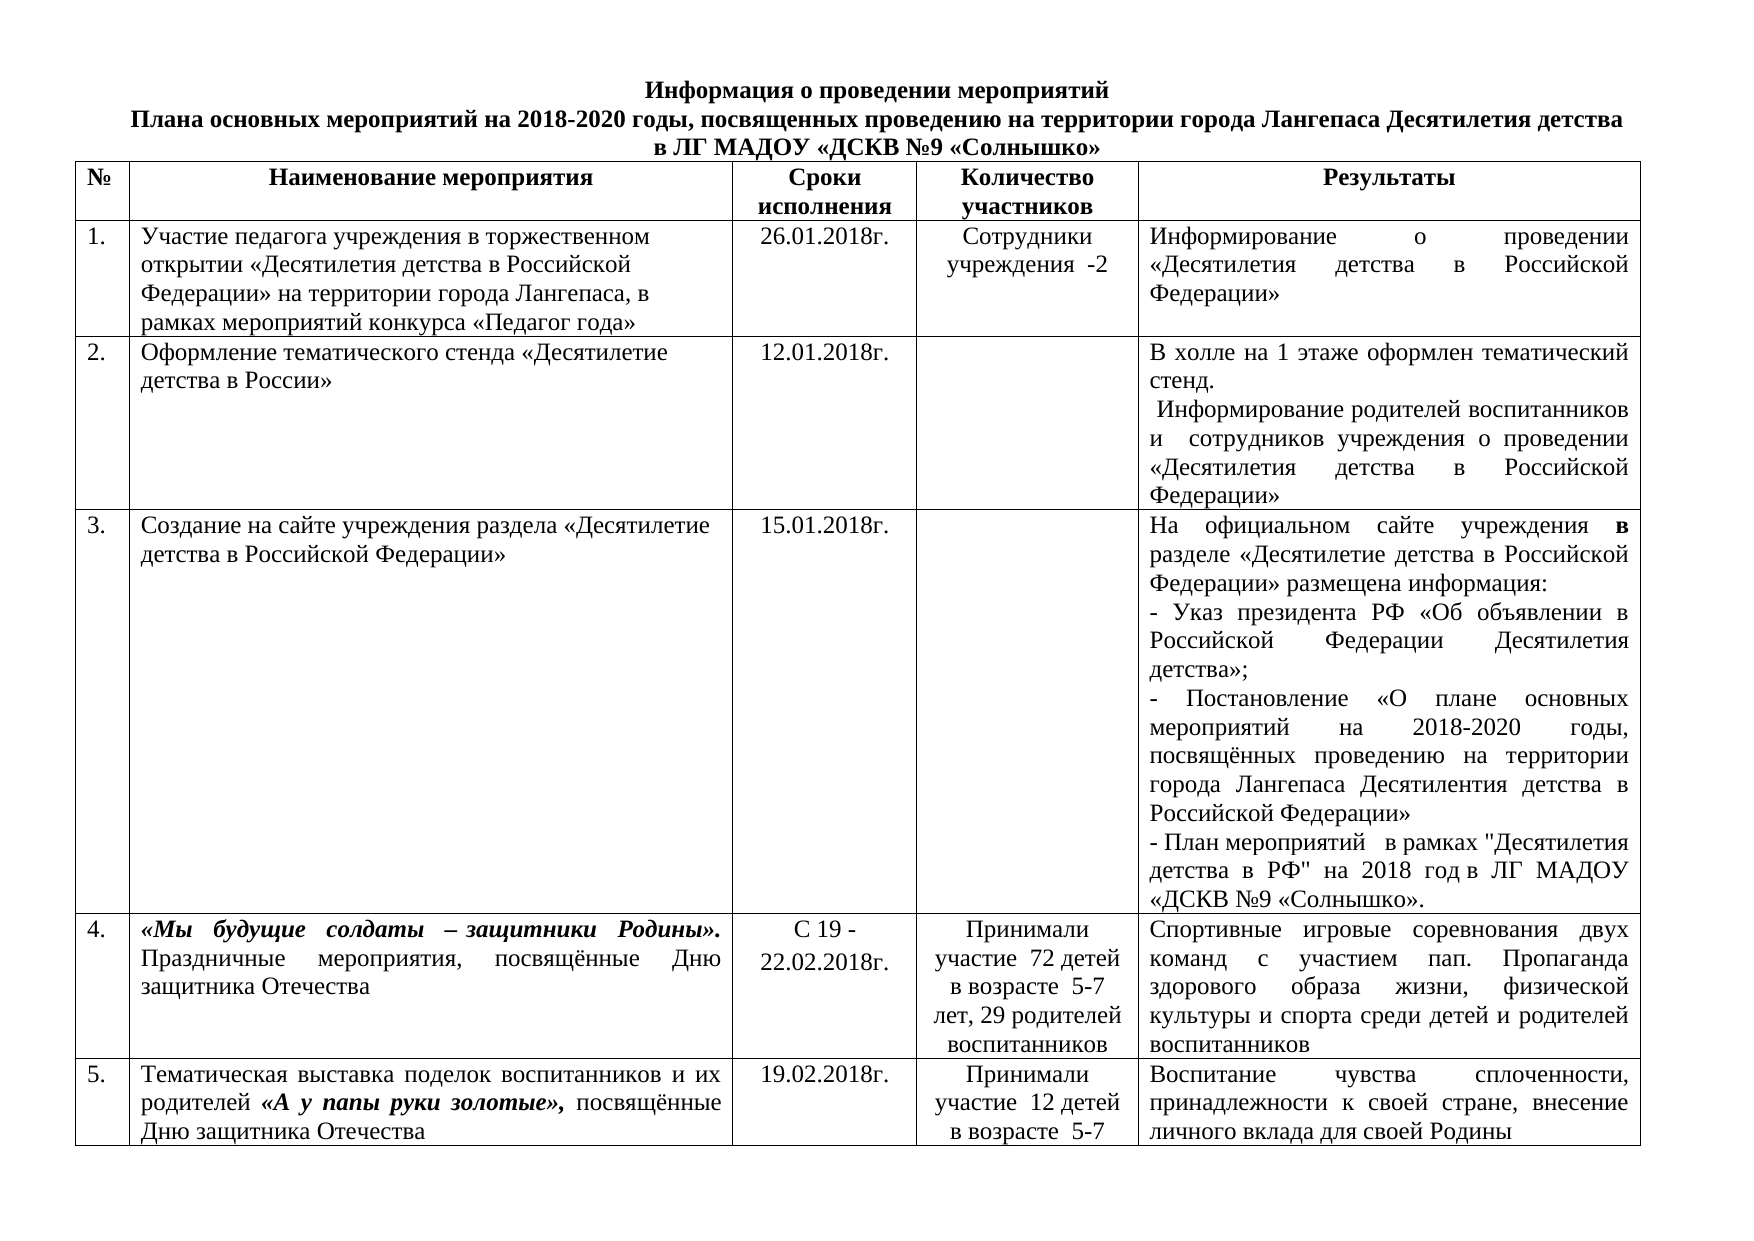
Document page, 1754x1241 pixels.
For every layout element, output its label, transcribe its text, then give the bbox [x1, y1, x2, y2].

table_cell С 19 - 22.02.2018г. [733, 914, 916, 1058]
table_cell 26.01.2018г. [733, 221, 916, 336]
table_cell Информирование о проведении «Десятилетия детства в Российской Федерации» [1139, 221, 1640, 336]
table_cell 4. [76, 914, 129, 1058]
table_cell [917, 1059, 1138, 1145]
table_cell На официальном сайте учреждения в разделе «Десятилетие детства в Российской Федерации» размещена информация: - Указ президента РФ «Об объявлении в Российской Федерации Десятилетия детства»; - Постановление «О плане основных мероприятий на 2018-2020 годы, посвящённых проведению на территории города Лангепаса Десятилентия детства в Российской Федерации» - План мероприятий в рамках "Десятилетия детства в РФ" на 2018 год в ЛГ МАДОУ «ДСКВ №9 «Солнышко». [1139, 510, 1640, 913]
table_header № [76, 162, 129, 220]
table_cell Сотрудники учреждения -2 [917, 221, 1138, 336]
text в ЛГ МАДОУ «ДСКВ №9 «Солнышко» [75, 132, 1679, 161]
table_cell Спортивные игровые соревнования двух команд с участием пап. Пропаганда здорового образа жизни, физической культуры и спорта среди детей и родителей воспитанников [1139, 914, 1640, 1058]
table_cell Принимали участие 72 детей в возрасте 5-7 лет, 29 родителей воспитанников [917, 914, 1138, 1058]
table_cell [917, 337, 1138, 509]
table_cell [130, 1059, 732, 1145]
text Информация о проведении мероприятий [75, 75, 1679, 104]
table_cell [917, 510, 1138, 913]
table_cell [1139, 1059, 1640, 1145]
table_cell 1. [76, 221, 129, 336]
table_cell Участие педагога учреждения в торжественном открытии «Десятилетия детства в Российской Федерации» на территории города Лангепаса, в рамках мероприятий конкурса «Педагог года» [130, 221, 732, 336]
table_cell «Мы будущие солдаты – защитники Родины». Праздничные мероприятия, посвящённые Дню защитника Отечества [130, 914, 732, 1058]
table_cell В холле на 1 этаже оформлен тематический стенд. Информирование родителей воспитанников и сотрудников учреждения о проведении «Десятилетия детства в Российской Федерации» [1139, 337, 1640, 509]
table_header Результаты [1139, 162, 1640, 220]
text Плана основных мероприятий на 2018-2020 годы, посвященных проведению на территории города Лангепаса Десятилетия детства [75, 104, 1679, 132]
table_cell 12.01.2018г. [733, 337, 916, 509]
table_cell 19.02.2018г. [733, 1059, 916, 1145]
table_cell 2. [76, 337, 129, 509]
table_header Количество участников [917, 162, 1138, 220]
table_cell 3. [76, 510, 129, 913]
table_cell Создание на сайте учреждения раздела «Десятилетие детства в Российской Федерации» [130, 510, 732, 913]
table_header Наименование мероприятия [130, 162, 732, 220]
table_cell 15.01.2018г. [733, 510, 916, 913]
table_cell 5. [76, 1059, 129, 1145]
table_header Сроки исполнения [733, 162, 916, 220]
table_cell Оформление тематического стенда «Десятилетие детства в России» [130, 337, 732, 509]
